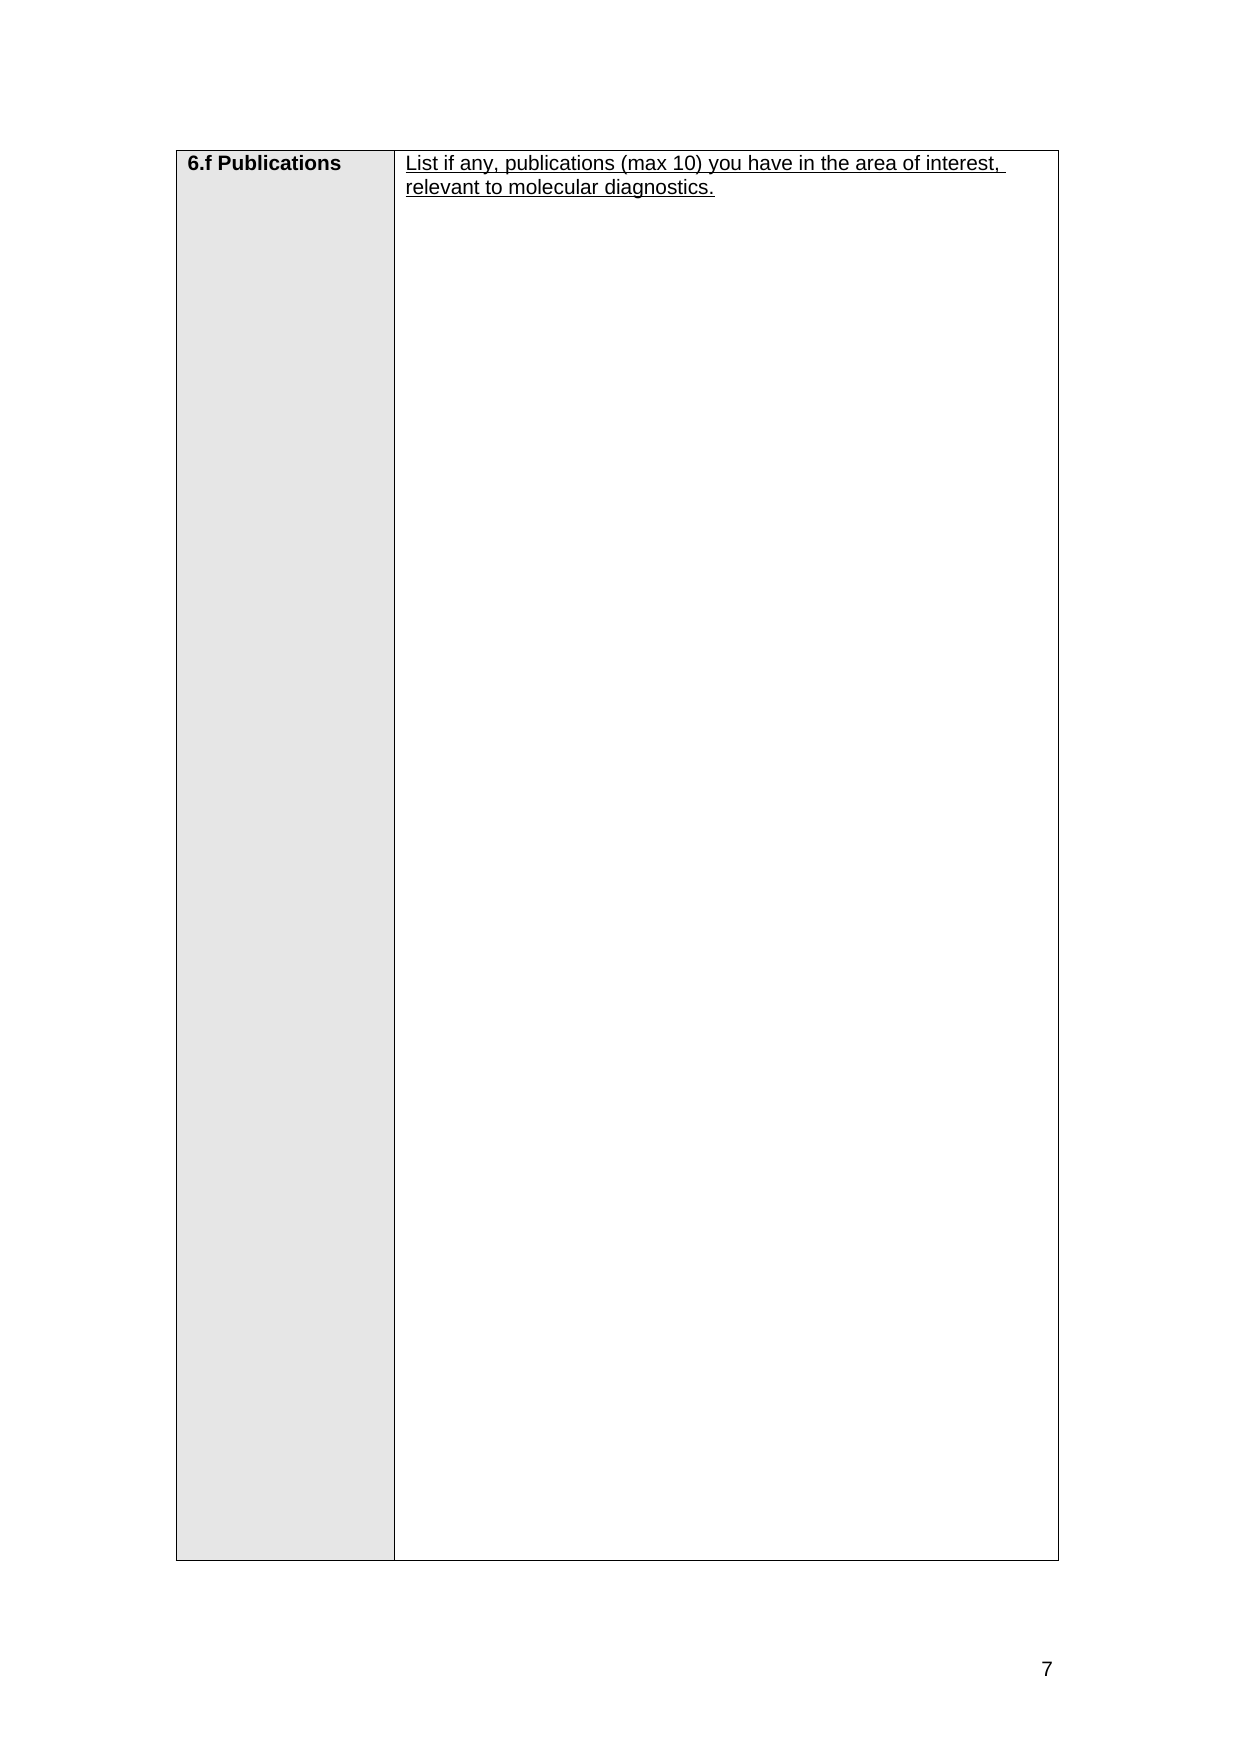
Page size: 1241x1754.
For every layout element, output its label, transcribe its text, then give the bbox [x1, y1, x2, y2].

table_cell 6.f Publications [177, 151, 394, 1560]
table_cell List if any, publications (max 10) you have in the area of interest, relevant to molecular diagnostics. [395, 151, 1058, 1560]
